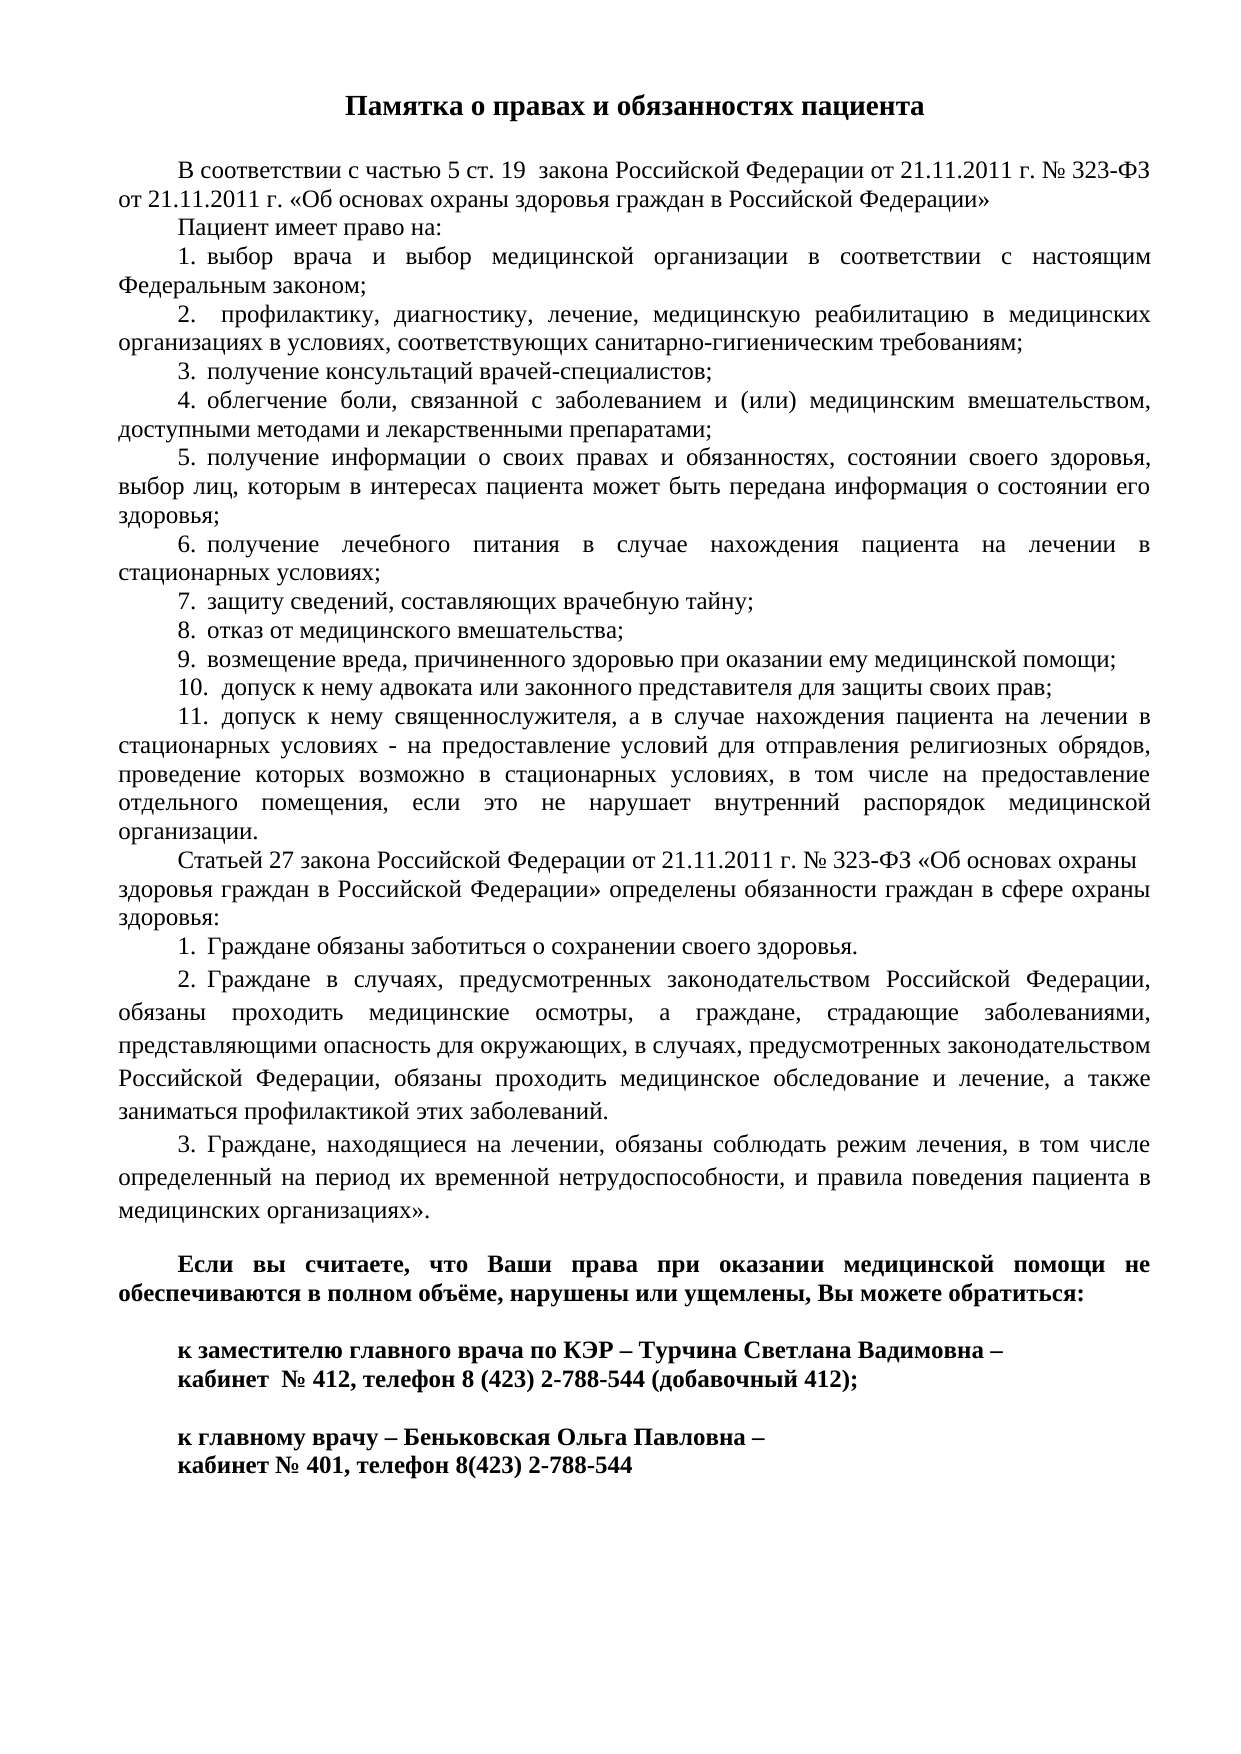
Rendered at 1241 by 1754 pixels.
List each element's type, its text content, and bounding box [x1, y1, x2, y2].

list Граждане в случаях, предусмотренных законодательством Российской Федерации, обязаны проходить медицинские осмотры, а граждане, страдающие заболеваниями, представляющими опасность для окружающих, в случаях, предусмотренных законодательством Российской Федерации, обязаны проходить медицинское обследование и лечение, а также заниматься профилактикой этих заболеваний. [118, 964, 1152, 1125]
text Статьей 27 закона Российской Федерации от 21.11.2011 г. № 323-ФЗ «Об основах охраны [118, 845, 1152, 874]
list допуск к нему священнослужителя, а в случае нахождения пациента на лечении в стационарных условиях - на предоставление условий для отправления религиозных обрядов, проведение которых возможно в стационарных условиях, в том числе на предоставление отдельного помещения, если это не нарушает внутренний распорядок медицинской организации. [118, 701, 1152, 845]
list выбор врача и выбор медицинской организации в соответствии с настоящим Федеральным законом; [118, 241, 1152, 299]
list Граждане обязаны заботиться о сохранении своего здоровья. [118, 931, 1152, 960]
text Пациент имеет право на: [118, 212, 1152, 241]
list облегчение боли, связанной с заболеванием и (или) медицинским вмешательством, доступными методами и лекарственными препаратами; [118, 385, 1152, 442]
list допуск к нему адвоката или законного представителя для защиты своих прав; [118, 672, 1152, 701]
text Если вы считаете, что Ваши права при оказании медицинской помощи не обеспечиваются в полном объёме, нарушены или ущемлены, Вы можете обратиться: [118, 1249, 1152, 1307]
list Граждане, находящиеся на лечении, обязаны соблюдать режим лечения, в том числе определенный на период их временной нетрудоспособности, и правила поведения пациента в медицинских организациях». [118, 1129, 1152, 1224]
text здоровья граждан в Российской Федерации» определены обязанности граждан в сфере охраны здоровья: [118, 874, 1152, 931]
text к заместителю главного врача по КЭР – Турчина Светлана Вадимовна – [118, 1336, 1152, 1364]
text Памятка о правах и обязанностях пациента [118, 88, 1152, 121]
list профилактику, диагностику, лечение, медицинскую реабилитацию в медицинских организациях в условиях, соответствующих санитарно-гигиеническим требованиям; [118, 299, 1152, 356]
list получение лечебного питания в случае нахождения пациента на лечении в стационарных условиях; [118, 529, 1152, 586]
list отказ от медицинского вмешательства; [118, 615, 1152, 644]
list получение консультаций врачей-специалистов; [118, 356, 1152, 385]
text кабинет № 401, телефон 8(423) 2-788-544 [118, 1451, 1152, 1479]
text В соответствии с частью 5 ст. 19 закона Российской Федерации от 21.11.2011 г. № 323-ФЗ от 21.11.2011 г. «Об основах охраны здоровья граждан в Российской Федерации» [118, 155, 1152, 212]
text к главному врачу – Беньковская Ольга Павловна – [118, 1422, 1152, 1451]
list защиту сведений, составляющих врачебную тайну; [118, 586, 1152, 615]
list возмещение вреда, причиненного здоровью при оказании ему медицинской помощи; [118, 644, 1152, 672]
list получение информации о своих правах и обязанностях, состоянии своего здоровья, выбор лиц, которым в интересах пациента может быть передана информация о состоянии его здоровья; [118, 442, 1152, 529]
text кабинет № 412, телефон 8 (423) 2-788-544 (добавочный 412); [118, 1364, 1152, 1393]
